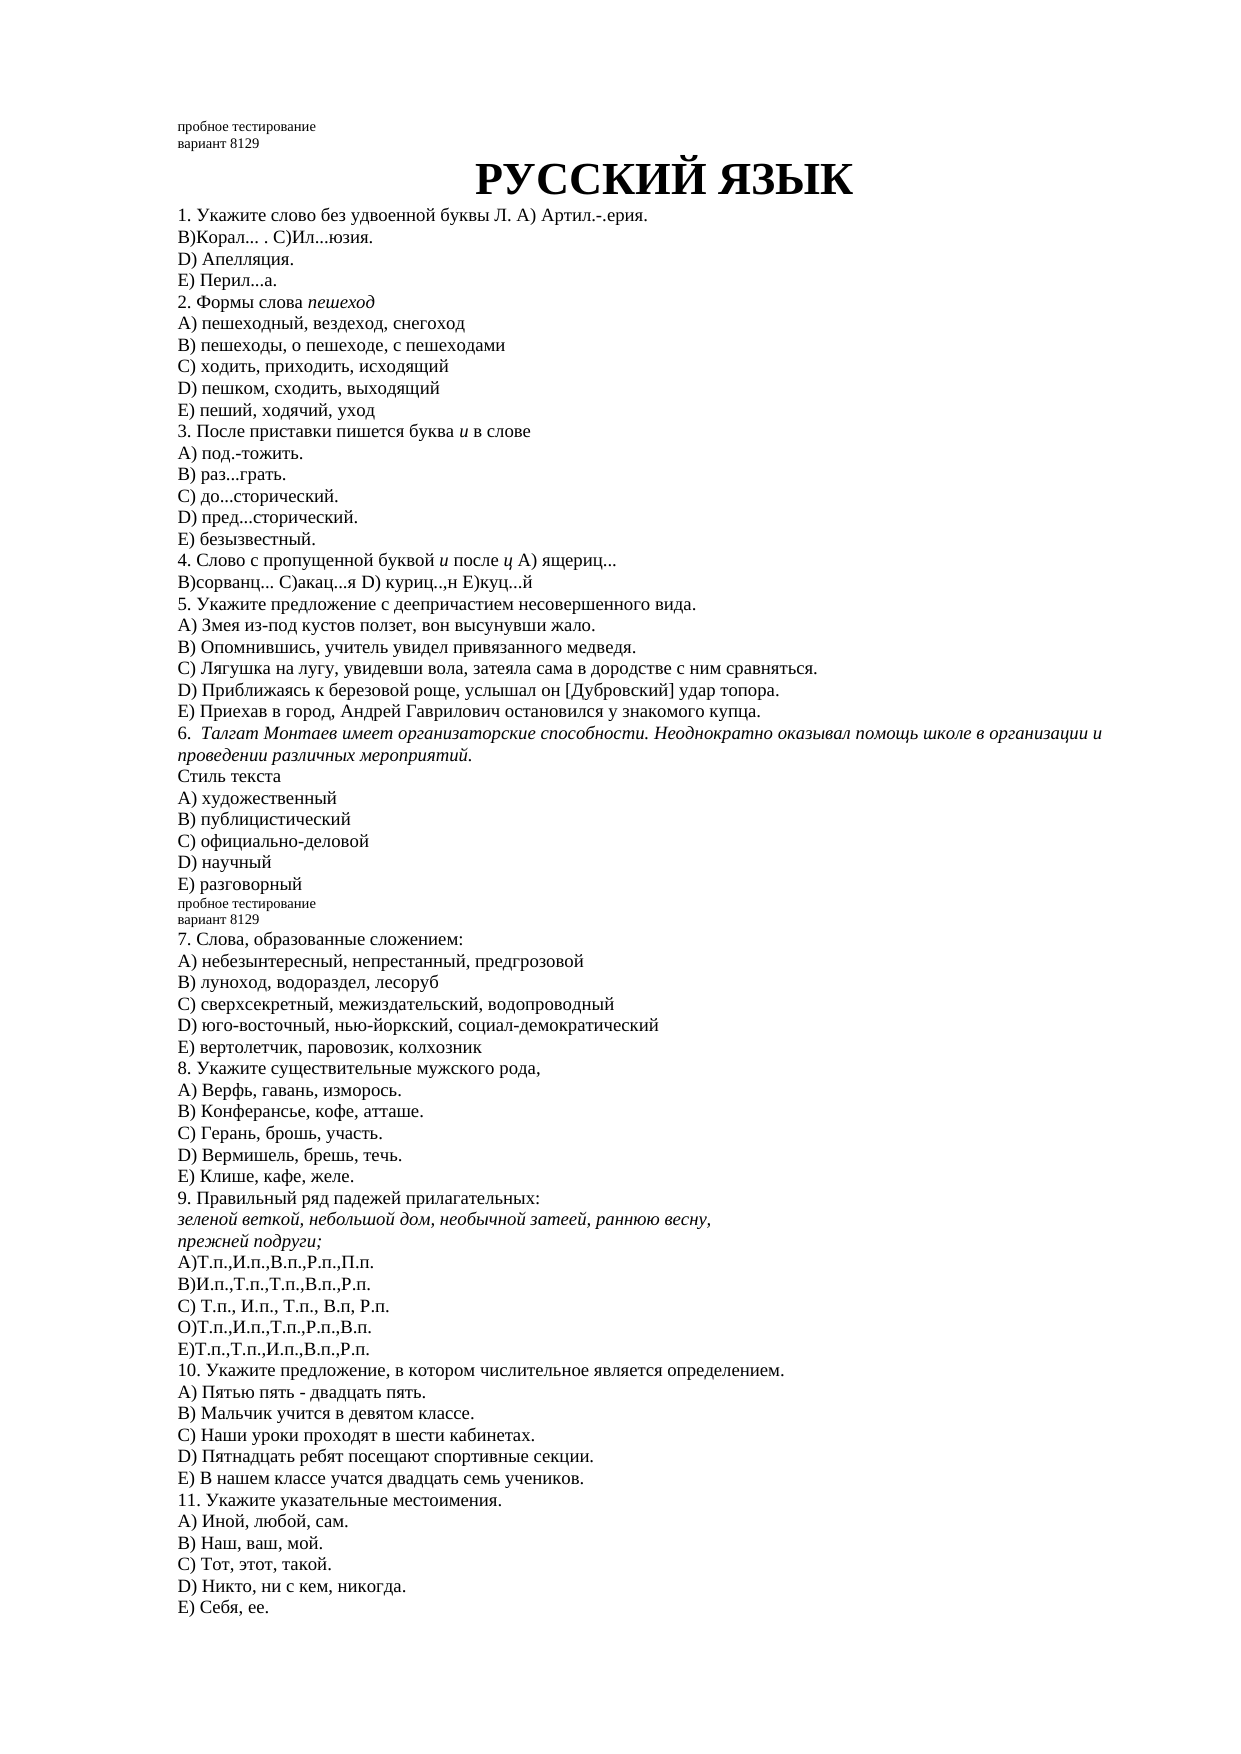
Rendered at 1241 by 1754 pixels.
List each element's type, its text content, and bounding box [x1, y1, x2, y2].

text 6. Талгат Монтаев имеет организаторские способности. Неоднократно оказывал помощь школе в организации и проведении различных мероприятий. [177, 722, 1152, 765]
text E) В нашем классе учатся двадцать семь учеников. [177, 1467, 1152, 1488]
text вариант 8129 [177, 911, 1152, 928]
text 9. Правильный ряд падежей прилагательных: [177, 1187, 1152, 1208]
text вариант 8129 [177, 135, 1152, 152]
text пробное тестирование [177, 118, 1152, 135]
text B) Наш, ваш, мой. [177, 1532, 1152, 1553]
text B) Мальчик учится в девятом классе. [177, 1402, 1152, 1424]
text B) Опомнившись, учитель увидел привязанного медведя. [177, 636, 1152, 657]
text 7. Слова, образованные сложением: [177, 928, 1152, 949]
text О)Т.п.,И.п.,Т.п.,Р.п.,В.п. [177, 1316, 1152, 1338]
text C) до...сторический. [177, 485, 1152, 506]
text А)Т.п.,И.п.,В.п.,Р.п.,П.п. [177, 1251, 1152, 1273]
text E) вертолетчик, паровозик, колхозник [177, 1036, 1152, 1057]
text Е)Т.п.,Т.п.,И.п.,В.п.,Р.п. [177, 1338, 1152, 1359]
text A) Иной, любой, сам. [177, 1510, 1152, 1532]
text 10. Укажите предложение, в котором числительное является определением. [177, 1359, 1152, 1381]
text A) художественный [177, 787, 1152, 808]
text 5. Укажите предложение с деепричастием несовершенного вида. [177, 592, 1152, 614]
text A) пешеходный, вездеход, снегоход [177, 312, 1152, 334]
text В)И.п.,Т.п.,Т.п.,В.п.,Р.п. [177, 1273, 1152, 1294]
text E) Клише, кафе, желе. [177, 1165, 1152, 1187]
text C) Лягушка на лугу, увидевши вола, затеяла сама в дородстве с ним сравняться. [177, 657, 1152, 679]
text D) Апелляция. [177, 247, 1152, 269]
text D) юго-восточный, нью-йоркский, социал-демократический [177, 1014, 1152, 1036]
text 8. Укажите существительные мужского рода, [177, 1057, 1152, 1079]
text 1. Укажите слово без удвоенной буквы Л. А) Артил.-.ерия. [177, 204, 1152, 226]
text A) Пятью пять - двадцать пять. [177, 1381, 1152, 1402]
text A) Верфь, гавань, изморось. [177, 1079, 1152, 1100]
text В)Корал... . С)Ил...юзия. [177, 226, 1152, 247]
text C) Наши уроки проходят в шести кабинетах. [177, 1424, 1152, 1445]
text прежней подруги; [177, 1230, 1152, 1251]
text A) Змея из-под кустов ползет, вон высунувши жало. [177, 614, 1152, 636]
text C) Тот, этот, такой. [177, 1553, 1152, 1575]
text C) ходить, приходить, исходящий [177, 355, 1152, 377]
text B) Конферансье, кофе, атташе. [177, 1100, 1152, 1122]
text C) официально-деловой [177, 830, 1152, 851]
text B) луноход, водораздел, лесоруб [177, 971, 1152, 993]
text пробное тестирование [177, 894, 1152, 911]
text A) под.-тожить. [177, 442, 1152, 463]
text D) пешком, сходить, выходящий [177, 377, 1152, 398]
text B) публицистический [177, 808, 1152, 830]
text E) разговорный [177, 873, 1152, 894]
text D) научный [177, 851, 1152, 873]
text 3. После приставки пишется буква и в слове [177, 420, 1152, 442]
text D) Вермишель, брешь, течь. [177, 1143, 1152, 1165]
text D) Пятнадцать ребят посещают спортивные секции. [177, 1445, 1152, 1467]
text 2. Формы слова пешеход [177, 291, 1152, 312]
text В)сорванц... С)акац...я D) куриц..,н Е)куц...й [177, 571, 1152, 592]
text РУССКИЙ ЯЗЫК [177, 152, 1152, 204]
text D) Приближаясь к березовой роще, услышал он [Дубровский] удар топора. [177, 679, 1152, 700]
text D) пред...сторический. [177, 506, 1152, 528]
text C) Герань, брошь, участь. [177, 1122, 1152, 1143]
text Стиль текста [177, 765, 1152, 787]
text E) пеший, ходячий, уход [177, 398, 1152, 420]
text E) Перил...а. [177, 269, 1152, 291]
text B) пешеходы, о пешеходе, с пешеходами [177, 334, 1152, 355]
text E) Приехав в город, Андрей Гаврилович остановился у знакомого купца. [177, 700, 1152, 722]
text C) сверхсекретный, межиздательский, водопроводный [177, 993, 1152, 1014]
text С) Т.п., И.п., Т.п., В.п, Р.п. [177, 1294, 1152, 1316]
text 4. Слово с пропущенной буквой и после ц А) ящериц... [177, 549, 1152, 571]
text зеленой веткой, небольшой дом, необычной затеей, раннюю весну, [177, 1208, 1152, 1230]
text A) небезынтересный, непрестанный, предгрозовой [177, 949, 1152, 971]
text B) раз...грать. [177, 463, 1152, 485]
text D) Никто, ни с кем, никогда. [177, 1575, 1152, 1596]
text 11. Укажите указательные местоимения. [177, 1488, 1152, 1510]
text E) безызвестный. [177, 528, 1152, 549]
text E) Себя, ее. [177, 1596, 1152, 1618]
